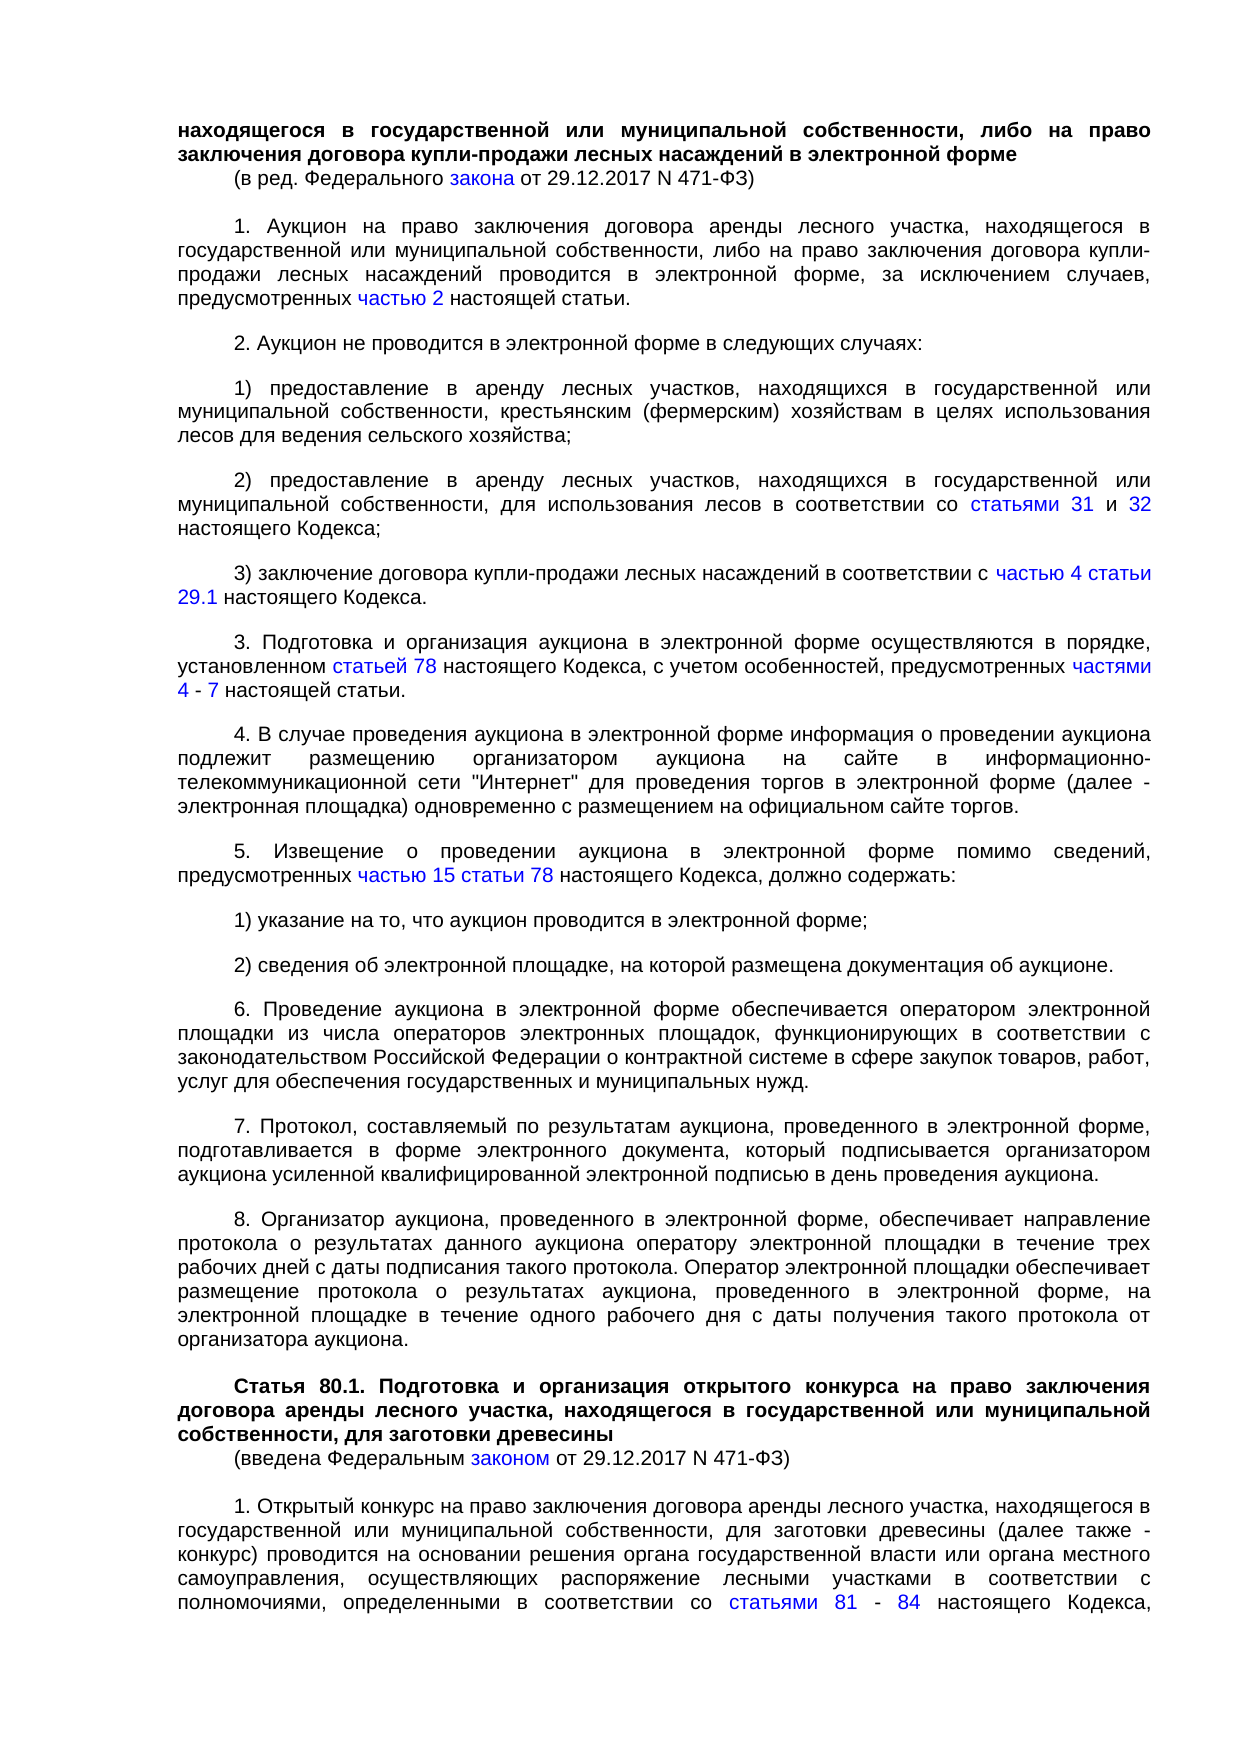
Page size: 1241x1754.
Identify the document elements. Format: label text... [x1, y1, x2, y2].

text 1) предоставление в аренду лесных участков, находящихся в государственной или муниципальной собственности, крестьянским (фермерским) хозяйствам в целях использования лесов для ведения сельского хозяйства; [177, 375, 1152, 447]
text 3. Подготовка и организация аукциона в электронной форме осуществляются в порядке, установленном статьей 78 настоящего Кодекса, с учетом особенностей, предусмотренных частями 4 - 7 настоящей статьи. [177, 629, 1152, 701]
text 6. Проведение аукциона в электронной форме обеспечивается оператором электронной площадки из числа операторов электронных площадок, функционирующих в соответствии с законодательством Российской Федерации о контрактной системе в сфере закупок товаров, работ, услуг для обеспечения государственных и муниципальных нужд. [177, 997, 1152, 1093]
text 2) сведения об электронной площадке, на которой размещена документация об аукционе. [177, 952, 1152, 976]
text 7. Протокол, составляемый по результатам аукциона, проведенного в электронной форме, подготавливается в форме электронного документа, который подписывается организатором аукциона усиленной квалифицированной электронной подписью в день проведения аукциона. [177, 1114, 1152, 1186]
text 2. Аукцион не проводится в электронной форме в следующих случаях: [177, 331, 1152, 354]
text (введена Федеральным законом от 29.12.2017 N 471-ФЗ) [177, 1446, 1152, 1470]
text (в ред. Федерального закона от 29.12.2017 N 471-ФЗ) [177, 166, 1152, 190]
text 5. Извещение о проведении аукциона в электронной форме помимо сведений, предусмотренных частью 15 статьи 78 настоящего Кодекса, должно содержать: [177, 839, 1152, 887]
text 4. В случае проведения аукциона в электронной форме информация о проведении аукциона подлежит размещению организатором аукциона на сайте в информационно-телекоммуникационной сети "Интернет" для проведения торгов в электронной форме (далее - электронная площадка) одновременно с размещением на официальном сайте торгов. [177, 722, 1152, 818]
text 8. Организатор аукциона, проведенного в электронной форме, обеспечивает направление протокола о результатах данного аукциона оператору электронной площадки в течение трех рабочих дней с даты подписания такого протокола. Оператор электронной площадки обеспечивает размещение протокола о результатах аукциона, проведенного в электронной форме, на электронной площадке в течение одного рабочего дня с даты получения такого протокола от организатора аукциона. [177, 1207, 1152, 1350]
text 2) предоставление в аренду лесных участков, находящихся в государственной или муниципальной собственности, для использования лесов в соответствии со статьями 31 и 32 настоящего Кодекса; [177, 468, 1152, 540]
text 3) заключение договора купли-продажи лесных насаждений в соответствии с частью 4 статьи 29.1 настоящего Кодекса. [177, 561, 1152, 609]
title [177, 118, 1152, 166]
text 1) указание на то, что аукцион проводится в электронной форме; [177, 908, 1152, 932]
title Статья 80.1. Подготовка и организация открытого конкурса на право заключения договора аренды лесного участка, находящегося в государственной или муниципальной собственности, для заготовки древесины [177, 1374, 1152, 1446]
text 1. Аукцион на право заключения договора аренды лесного участка, находящегося в государственной или муниципальной собственности, либо на право заключения договора купли-продажи лесных насаждений проводится в электронной форме, за исключением случаев, предусмотренных частью 2 настоящей статьи. [177, 214, 1152, 310]
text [177, 1494, 1152, 1614]
